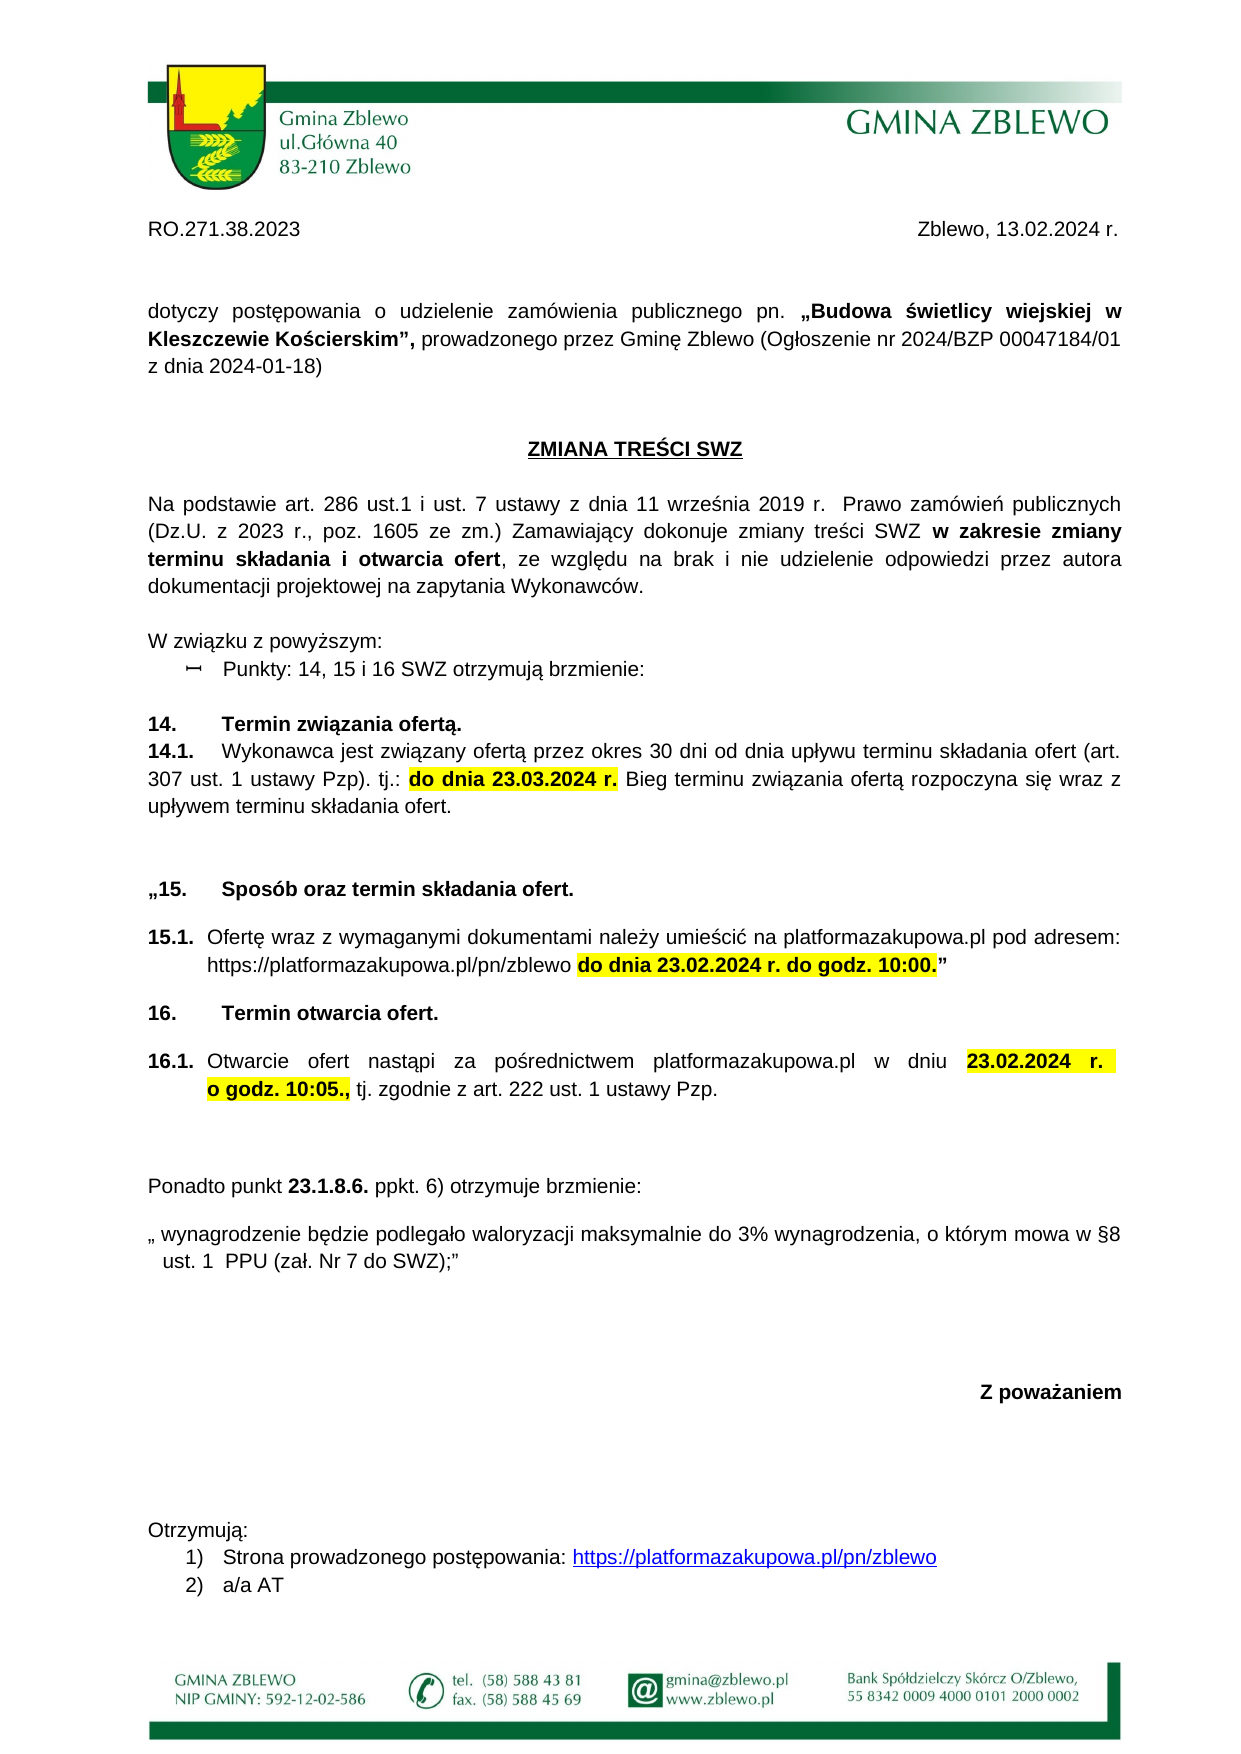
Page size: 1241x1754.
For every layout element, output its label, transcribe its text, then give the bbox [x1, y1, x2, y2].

list Punkty: 14, 15 i 16 SWZ otrzymują brzmienie: [185, 657, 1122, 681]
text 16. Termin otwarcia ofert. [148, 1001, 1122, 1025]
text 16.1. Otwarcie ofert nastąpi za pośrednictwem platformazakupowa.pl w dniu 23.02.2024 r. o godz. 10:05., tj. zgodnie z art. 222 ust. 1 ustawy Pzp. [148, 1049, 1122, 1101]
text Z poważaniem [148, 1380, 1122, 1404]
text 14.1. Wykonawca jest związany ofertą przez okres 30 dni od dnia upływu terminu składania ofert (art. 307 ust. 1 ustawy Pzp). tj.: do dnia 23.03.2024 r. Bieg terminu związania ofertą rozpoczyna się wraz z upływem terminu składania ofert. [148, 739, 1122, 818]
text W związku z powyższym: [148, 629, 1122, 653]
text „ wynagrodzenie będzie podlegało waloryzacji maksymalnie do 3% wynagrodzenia, o którym mowa w §8 ust. 1 PPU (zał. Nr 7 do SWZ);” [148, 1222, 1122, 1273]
list a/a AT [185, 1573, 1122, 1597]
text 15.1. Ofertę wraz z wymaganymi dokumentami należy umieścić na platformazakupowa.pl pod adresem: https://platformazakupowa.pl/pn/zblewo do dnia 23.02.2024 r. do godz. 10:00.” [148, 925, 1122, 977]
text RO.271.38.2023 Zblewo, 13.02.2024 r. [148, 217, 1122, 241]
text ZMIANA TREŚCI SWZ [148, 437, 1122, 461]
text Ponadto punkt 23.1.8.6. ppkt. 6) otrzymuje brzmienie: [148, 1173, 1122, 1197]
picture [147, 59, 1123, 190]
text Na podstawie art. 286 ust.1 i ust. 7 ustawy z dnia 11 września 2019 r. Prawo zamówień publicznych (Dz.U. z 2023 r., poz. 1605 ze zm.) Zamawiający dokonuje zmiany treści SWZ w zakresie zmiany terminu składania i otwarcia ofert, ze względu na brak i nie udzielenie odpowiedzi przez autora dokumentacji projektowej na zapytania Wykonawców. [148, 492, 1122, 598]
text 14. Termin związania ofertą. [148, 712, 1122, 736]
list Strona prowadzonego postępowania: https://platformazakupowa.pl/pn/zblewo [185, 1545, 1122, 1569]
text dotyczy postępowania o udzielenie zamówienia publicznego pn. „Budowa świetlicy wiejskiej w Kleszczewie Kościerskim”, prowadzonego przez Gminę Zblewo (Ogłoszenie nr 2024/BZP 00047184/01 z dnia 2024-01-18) [148, 299, 1122, 378]
text Otrzymują: [148, 1518, 1122, 1542]
picture [147, 1661, 1123, 1743]
text „15. Sposób oraz termin składania ofert. [148, 877, 1122, 901]
